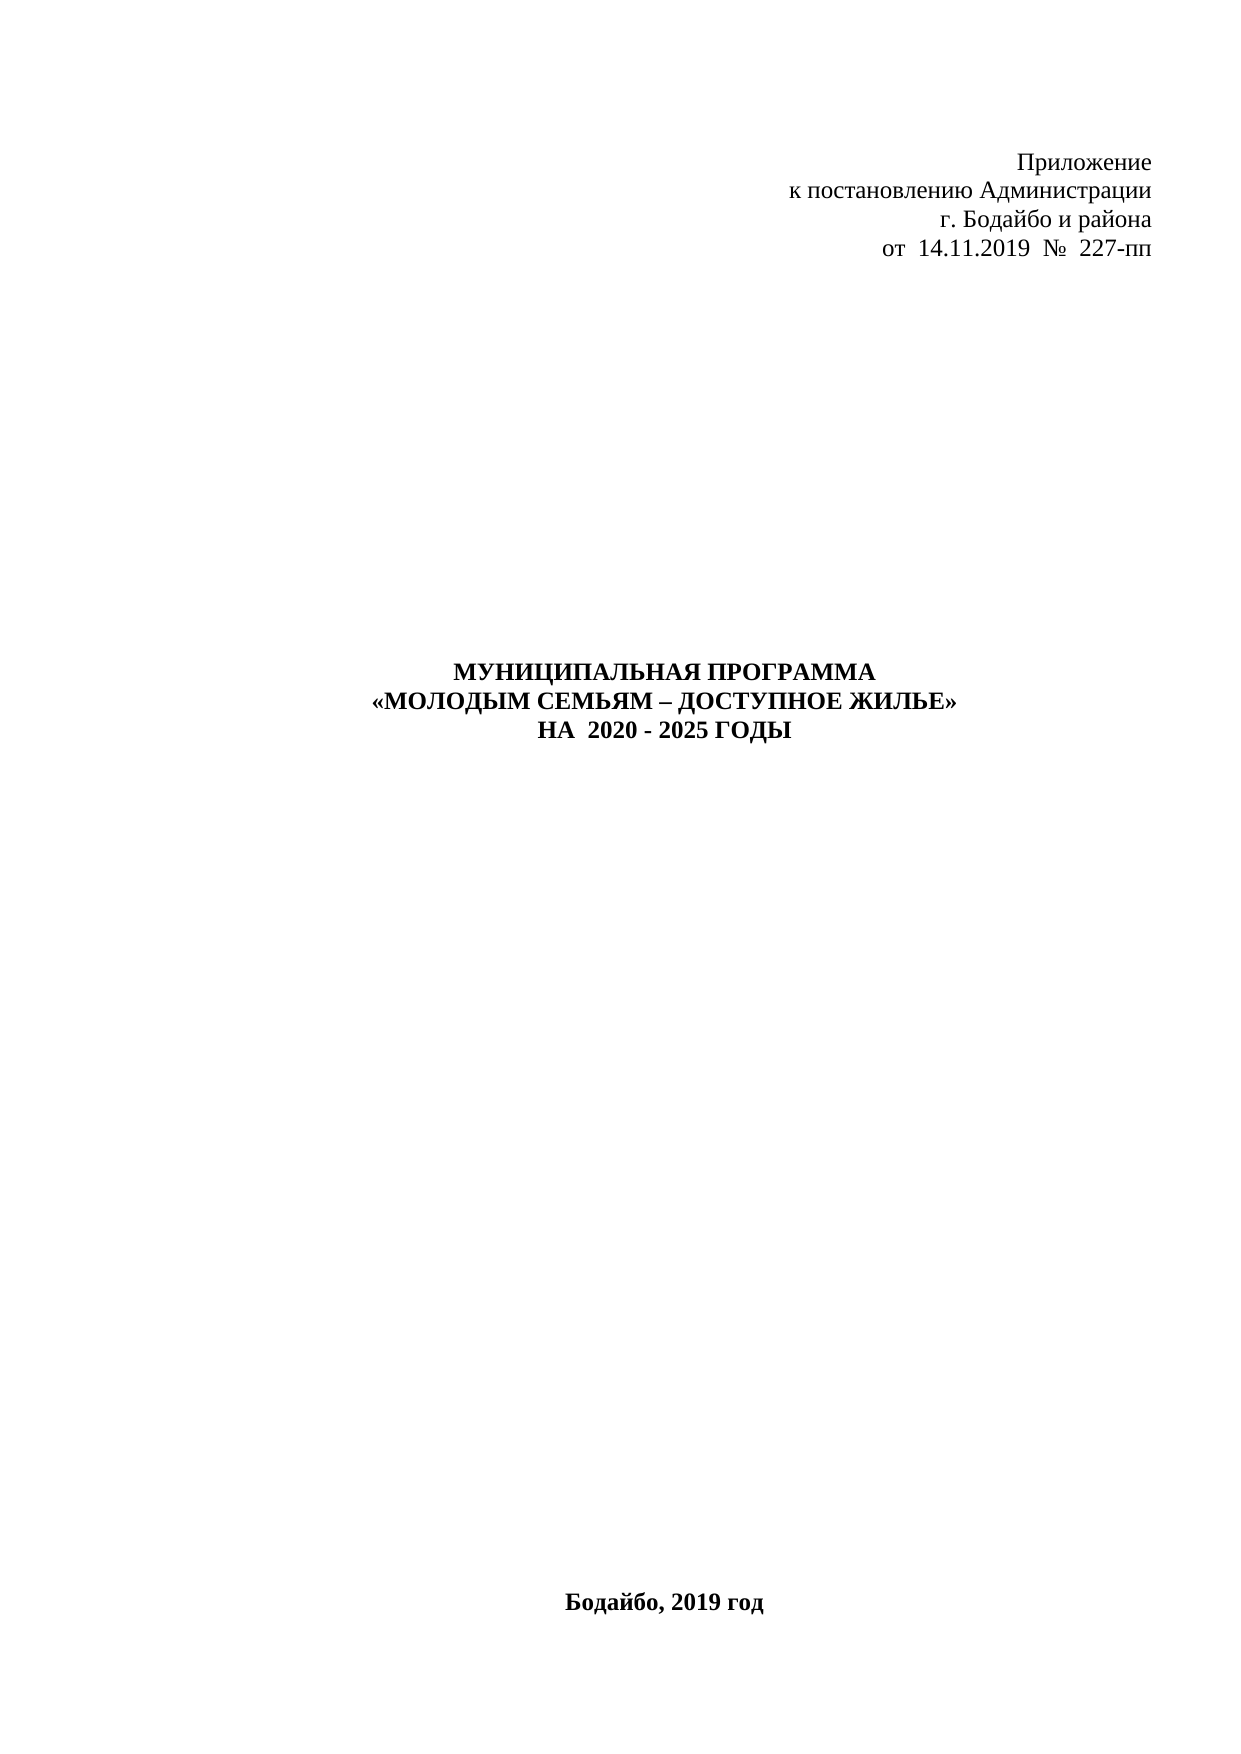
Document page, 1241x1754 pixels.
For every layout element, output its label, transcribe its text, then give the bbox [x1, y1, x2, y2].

text Приложение [177, 147, 1152, 176]
subtitle «МОЛОДЫМ СЕМЬЯМ – ДОСТУПНОЕ ЖИЛЬЕ» НА 2020 - 2025 ГОДЫ [177, 686, 1152, 743]
subtitle МУНИЦИПАЛЬНАЯ ПРОГРАММА [177, 657, 1152, 686]
text к постановлению Администрации [177, 176, 1152, 204]
text от 14.11.2019 № 227-пп [177, 233, 1152, 262]
text г. Бодайбо и района [177, 204, 1152, 233]
text Бодайбо, 2019 год [177, 1587, 1152, 1616]
